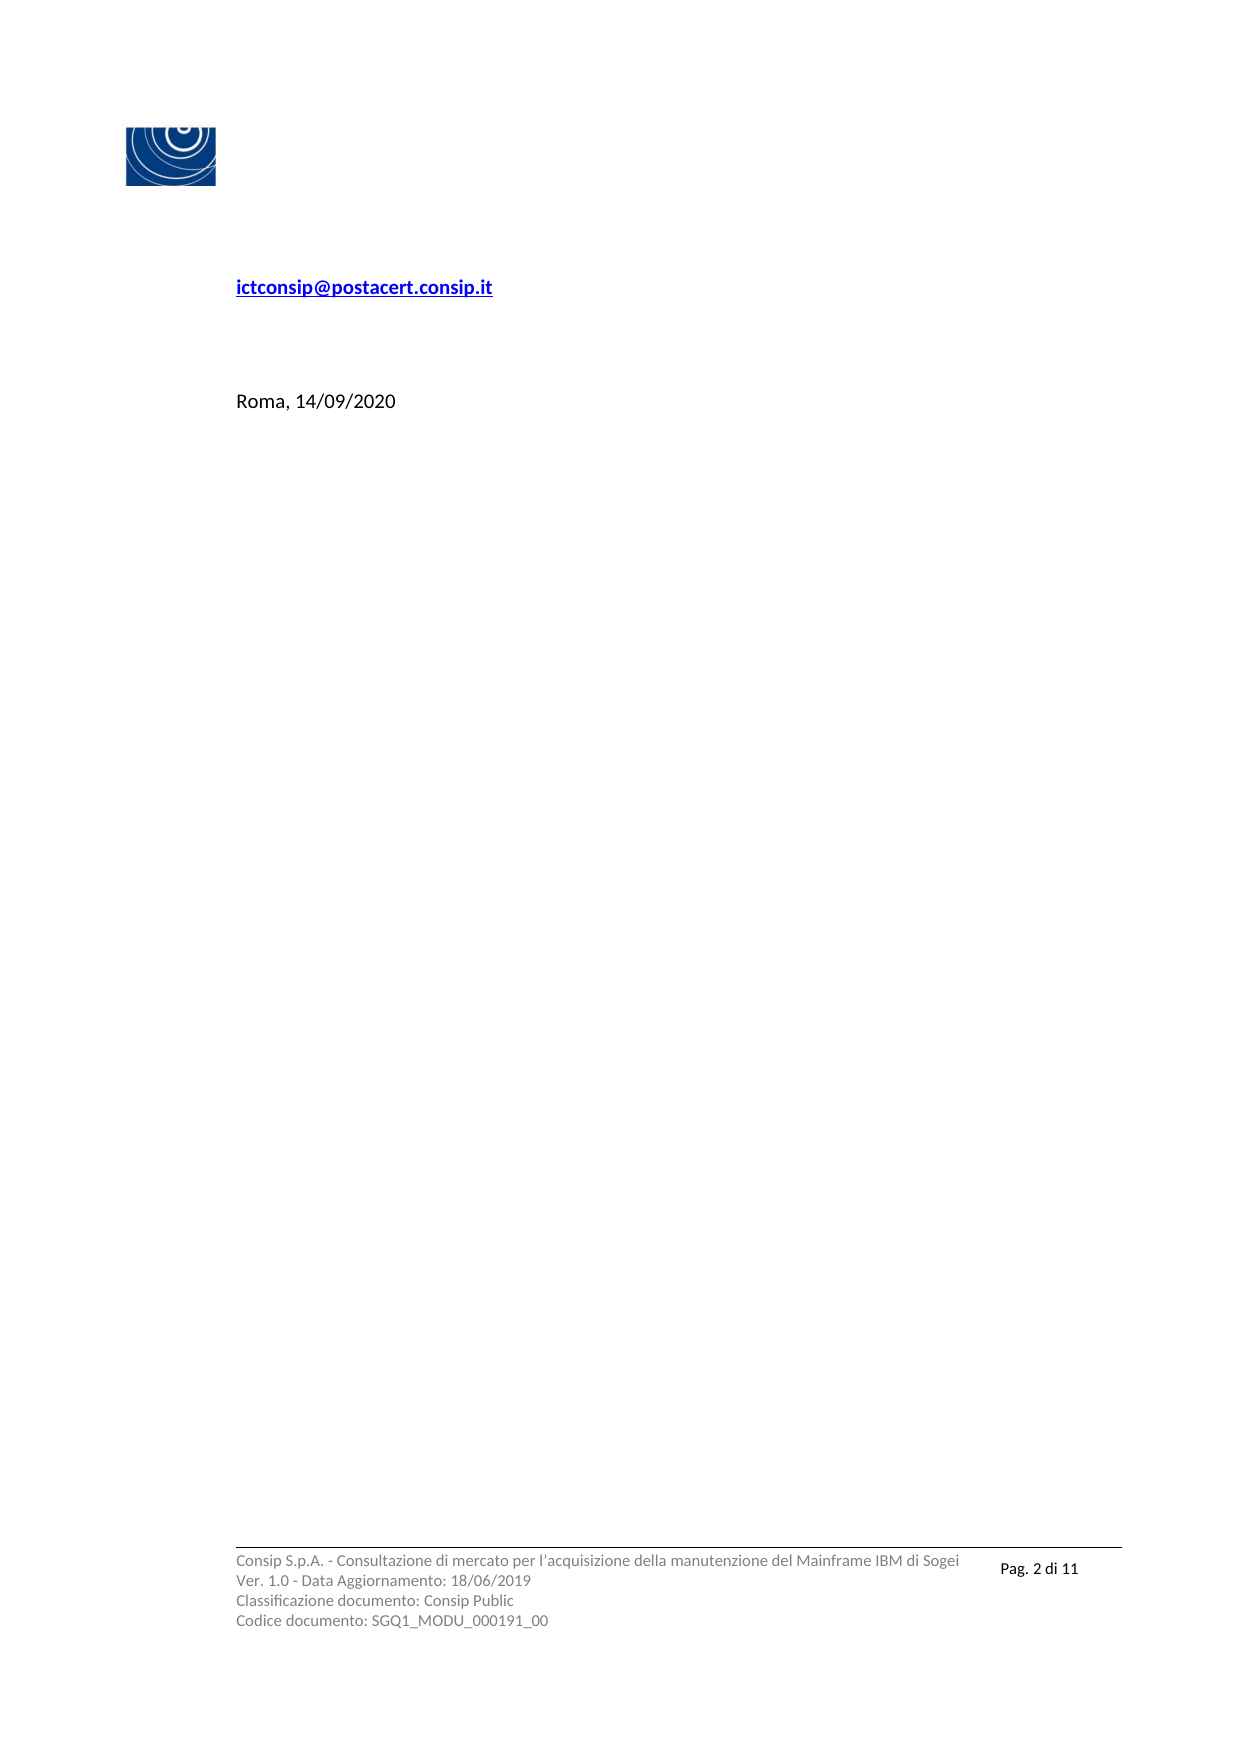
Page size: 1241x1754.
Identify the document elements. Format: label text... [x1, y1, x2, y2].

text ictconsip@postacert.consip.it [236, 274, 1122, 300]
picture [0, 0, 216, 184]
text Roma, 14/09/2020 [236, 389, 1122, 414]
